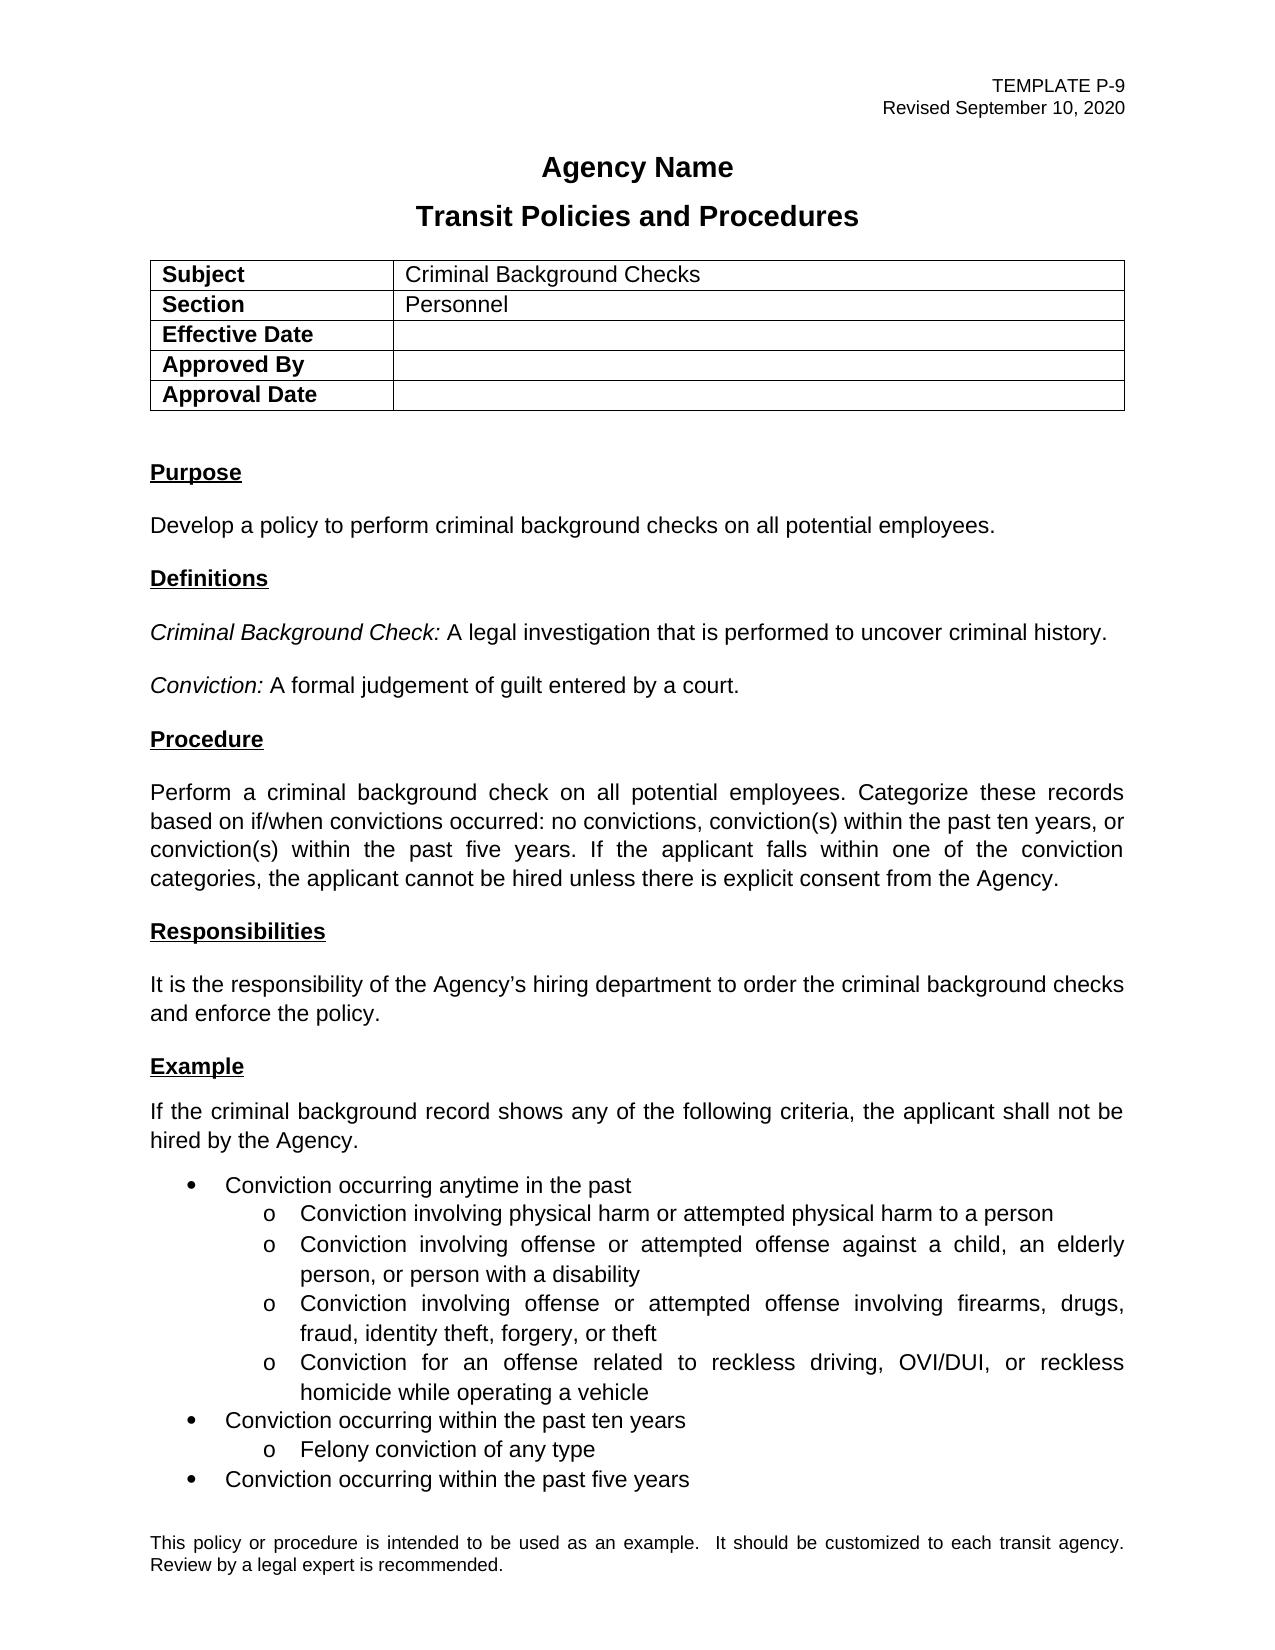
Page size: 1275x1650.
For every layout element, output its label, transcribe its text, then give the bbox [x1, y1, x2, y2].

text Conviction: A formal judgement of guilt entered by a court. [150, 672, 1125, 699]
list Conviction for an offense related to reckless driving, OVI/DUI, or reckless homicide while operating a vehicle [262, 1348, 1125, 1405]
table_cell Approved By [151, 351, 393, 380]
text Develop a policy to perform criminal background checks on all potential employees. [150, 512, 1125, 538]
table_cell Effective Date [151, 321, 393, 350]
table_cell Approval Date [151, 381, 393, 410]
text Perform a criminal background check on all potential employees. Categorize these records based on if/when convictions occurred: no convictions, conviction(s) within the past ten years, or conviction(s) within the past five years. If the applicant falls within one of the conviction categories, the applicant cannot be hired unless there is explicit consent from the Agency. [150, 779, 1125, 891]
table_header Criminal Background Checks [394, 261, 1124, 290]
text If the criminal background record shows any of the following criteria, the applicant shall not be hired by the Agency. [150, 1098, 1125, 1153]
text It is the responsibility of the Agency’s hiring department to order the criminal background checks and enforce the policy. [150, 971, 1125, 1026]
list Conviction occurring within the past ten years [187, 1407, 1125, 1434]
text Responsibilities [150, 918, 1125, 944]
table_cell [394, 381, 1124, 410]
list Conviction involving offense or attempted offense against a child, an elderly person, or person with a disability [262, 1231, 1125, 1288]
text Criminal Background Check: A legal investigation that is performed to uncover criminal history. [150, 619, 1125, 645]
table_cell [394, 321, 1124, 350]
list Conviction involving physical harm or attempted physical harm to a person [262, 1200, 1125, 1229]
text Example [150, 1053, 1125, 1079]
list Conviction occurring within the past five years [187, 1466, 1125, 1493]
table_cell Personnel [394, 291, 1124, 320]
list Conviction involving offense or attempted offense involving firearms, drugs, fraud, identity theft, forgery, or theft [262, 1290, 1125, 1346]
text Transit Policies and Procedures [150, 199, 1125, 232]
table_cell [394, 351, 1124, 380]
table_cell Section [151, 291, 393, 320]
text Procedure [150, 726, 1125, 752]
text Definitions [150, 565, 1125, 592]
list Felony conviction of any type [262, 1436, 1125, 1464]
text Purpose [150, 458, 1125, 485]
list Conviction occurring anytime in the past [187, 1172, 1125, 1198]
text Agency Name [150, 150, 1125, 183]
table_header Subject [151, 261, 393, 290]
